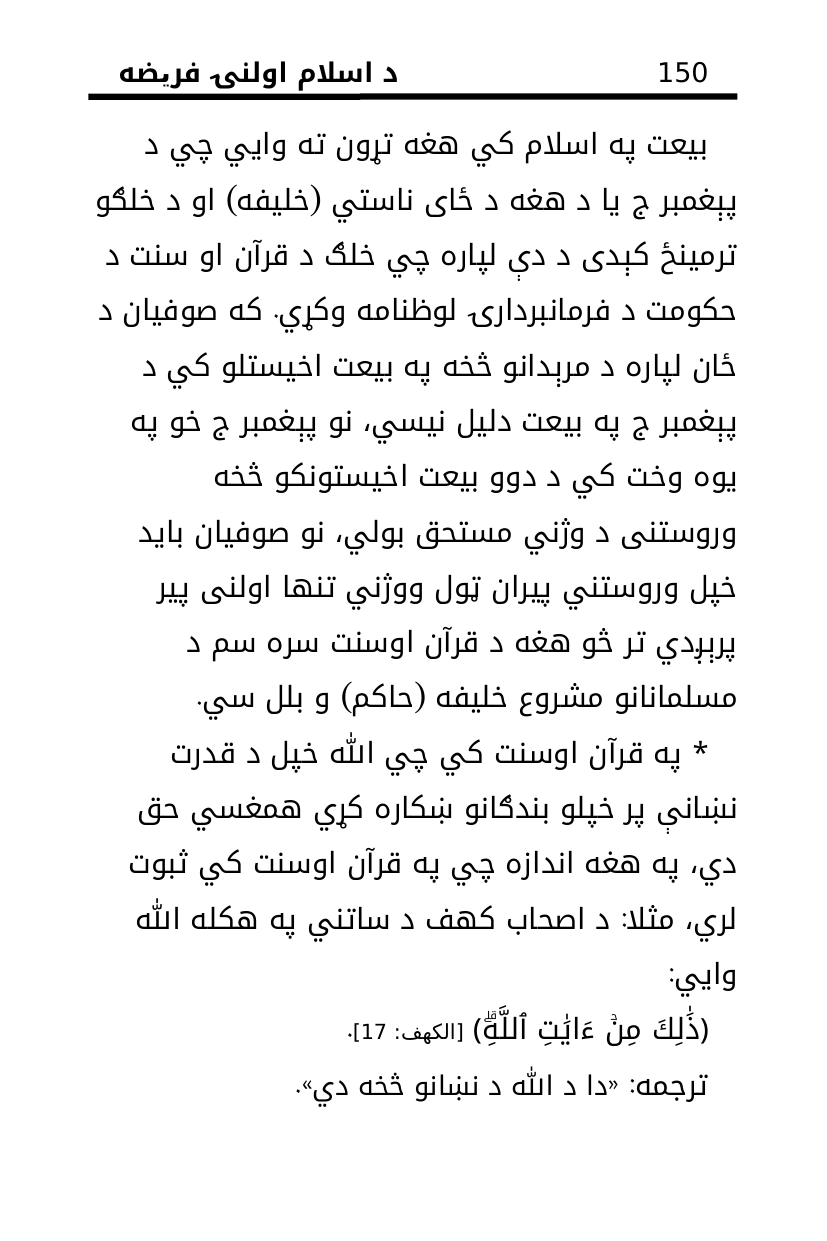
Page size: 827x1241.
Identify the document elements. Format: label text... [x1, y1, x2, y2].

text ﴿ذَٰلِكَ مِنۡ ءَايَٰتِ ٱللَّهِۗ﴾ [الکهف: 17]. [89, 1002, 738, 1058]
text ترجمه: «دا د الله د نښانو څخه دي». [89, 1058, 738, 1113]
text * په قرآن اوسنت کي چي الله خپل د قدرت نښانې پر خپلو بندګانو ښکاره کړي همغسي حق دي، په هغه اندازه چي په قرآن اوسنت کي ثبوت لري، مثلا: د اصحاب کهف د ساتني په هکله الله وايي: [89, 726, 738, 1002]
text بيعت په اسلام کي هغه تړون ته وايي چي د پېغمبر ج یا د هغه د ځای ناستي (خلیفه) او د خلګو ترمینځ کېدی د دې لپاره چي خلګ د قرآن او سنت د حکومت د فرمانبردارۍ لوظنامه وکړي. كه صوفیان د ځان لپاره د مرېدانو څخه په بیعت اخیستلو کي د پېغمبر ج په بیعت دلیل نیسي، نو پېغمبر ج خو په یوه وخت کي د دوو بیعت اخیستونکو څخه وروستنی د وژني مستحق بولي، نو صوفیان باید خپل وروستني پیران ټول ووژني تنها اولنی پیر پرېږدي تر څو هغه د قرآن اوسنت سره سم د مسلمانانو مشروع خلیفه (حاکم) و بلل سي. [89, 117, 738, 726]
